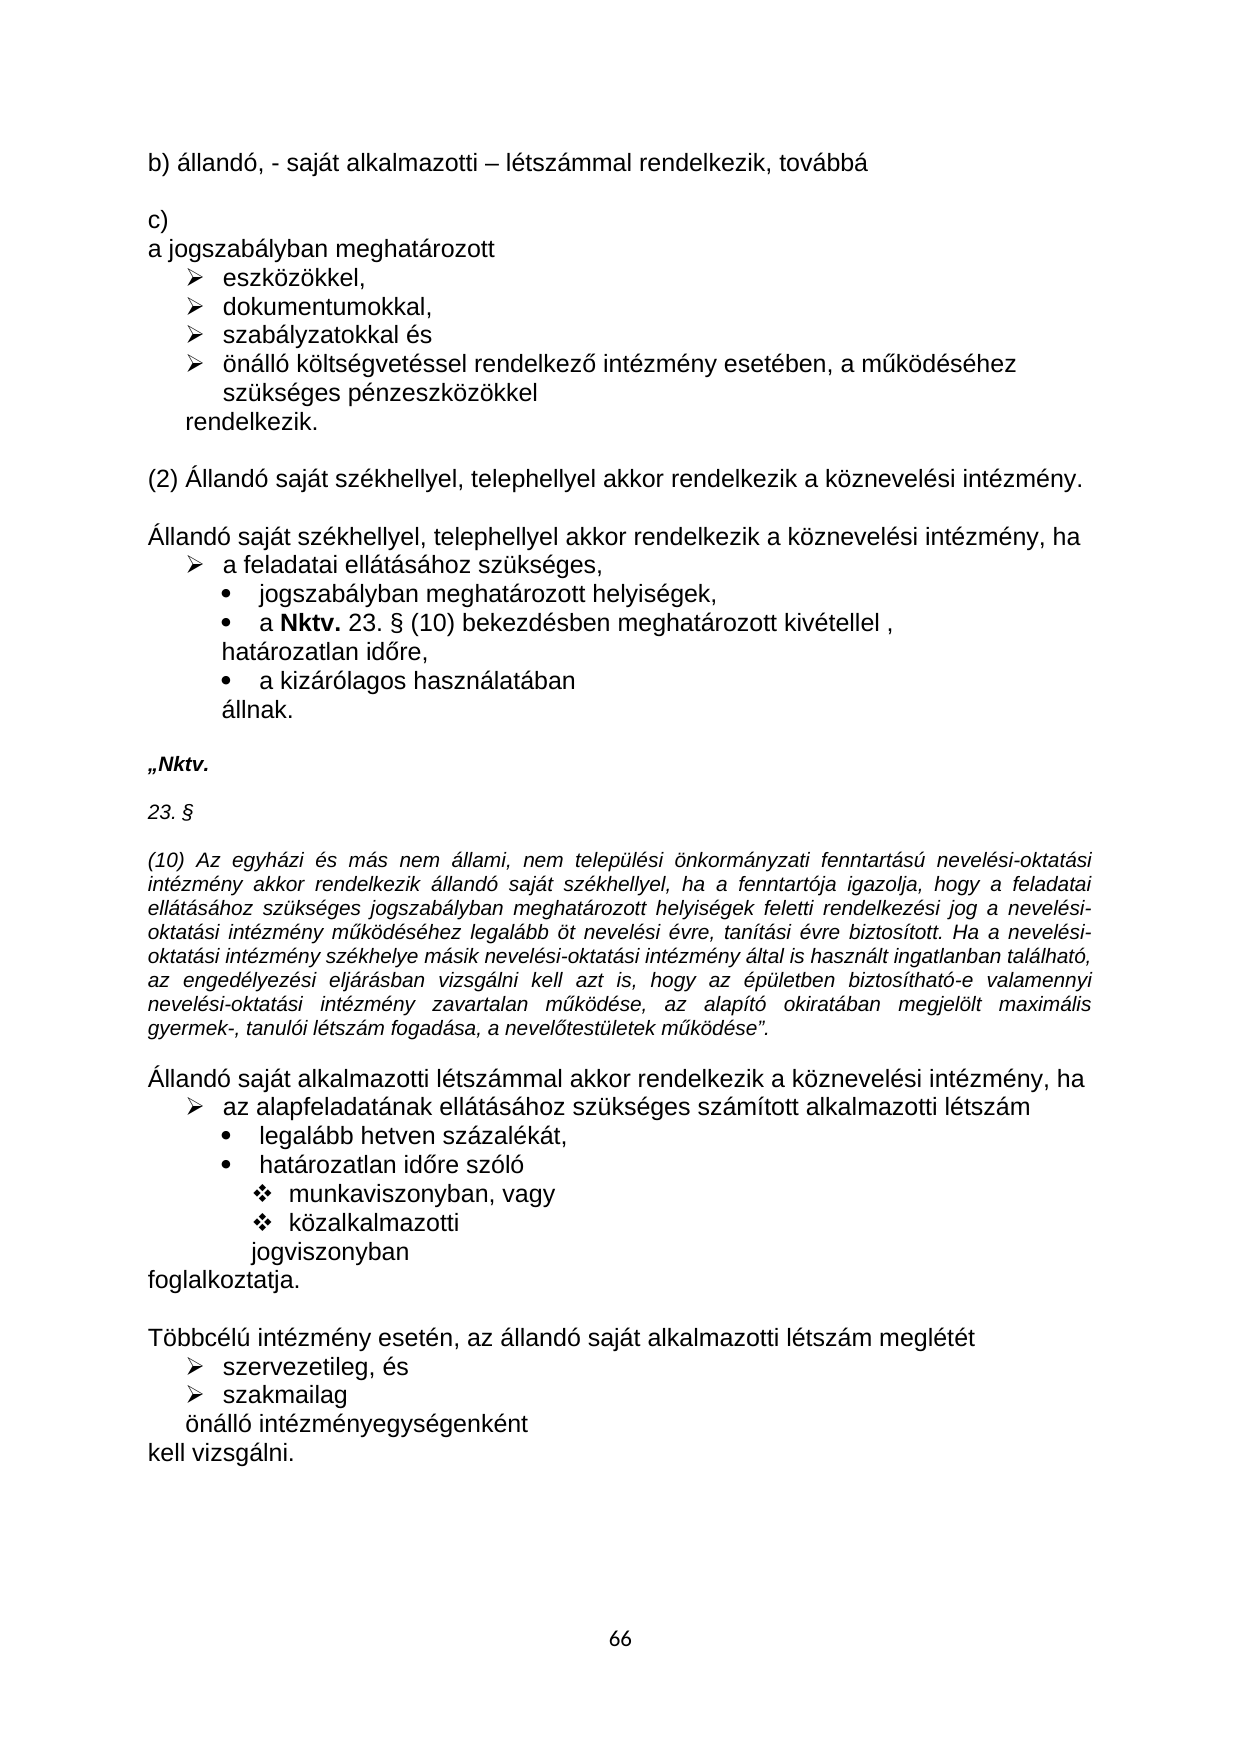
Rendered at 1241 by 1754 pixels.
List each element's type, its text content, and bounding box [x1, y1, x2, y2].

list munkaviszonyban, vagy [251, 1179, 1093, 1208]
list közalkalmazotti [251, 1208, 1093, 1237]
text Többcélú intézmény esetén, az állandó saját alkalmazotti létszám meglétét [148, 1323, 1093, 1352]
text b) állandó, - saját alkalmazotti – létszámmal rendelkezik, továbbá [148, 148, 1093, 176]
text határozatlan időre, [148, 637, 1093, 666]
list legalább hetven százalékát, [222, 1121, 1093, 1150]
list határozatlan időre szóló [222, 1150, 1093, 1179]
list a feladatai ellátásához szükséges, [185, 551, 1093, 579]
text állnak. [148, 695, 1093, 723]
list az alapfeladatának ellátásához szükséges számított alkalmazotti létszám [185, 1092, 1093, 1121]
text 23. § [148, 800, 1093, 824]
text (10) Az egyházi és más nem állami, nem települési önkormányzati fenntartású nevelési-oktatási intézmény akkor rendelkezik állandó saját székhellyel, ha a fenntartója igazolja, hogy a feladatai ellátásához szükséges jogszabályban meghatározott helyiségek feletti rendelkezési jog a nevelési-oktatási intézmény működéséhez legalább öt nevelési évre, tanítási évre biztosított. Ha a nevelési-oktatási intézmény székhelye másik nevelési-oktatási intézmény által is használt ingatlanban található, az engedélyezési eljárásban vizsgálni kell azt is, hogy az épületben biztosítható-e valamennyi nevelési-oktatási intézmény zavartalan működése, az alapító okiratában megjelölt maximális gyermek-, tanulói létszám fogadása, a nevelőtestületek működése”. [148, 848, 1093, 1040]
text Állandó saját alkalmazotti létszámmal akkor rendelkezik a köznevelési intézmény, ha [148, 1064, 1093, 1092]
text önálló intézményegységenként [148, 1409, 1093, 1438]
text a jogszabályban meghatározott [148, 234, 1093, 263]
text foglalkoztatja. [148, 1265, 1093, 1294]
list dokumentumokkal, [185, 291, 1093, 320]
list jogszabályban meghatározott helyiségek, [222, 579, 1093, 608]
list szabályzatokkal és [185, 320, 1093, 349]
text Állandó saját székhellyel, telephellyel akkor rendelkezik a köznevelési intézmény, ha [148, 522, 1093, 551]
text kell vizsgálni. [148, 1438, 1093, 1467]
text jogviszonyban [177, 1237, 1093, 1265]
list eszközökkel, [185, 263, 1093, 291]
text (2) Állandó saját székhellyel, telephellyel akkor rendelkezik a köznevelési intézmény. [148, 464, 1093, 493]
text „Nktv. [148, 752, 1093, 776]
list a kizárólagos használatában [222, 666, 1093, 695]
list szervezetileg, és [185, 1352, 1093, 1381]
list önálló költségvetéssel rendelkező intézmény esetében, a működéséhez szükséges pénzeszközökkel [185, 349, 1093, 407]
list a Nktv. 23. § (10) bekezdésben meghatározott kivétellel , [222, 608, 1093, 637]
text rendelkezik. [148, 407, 1093, 436]
text c) [148, 205, 1093, 234]
list szakmailag [185, 1381, 1093, 1409]
